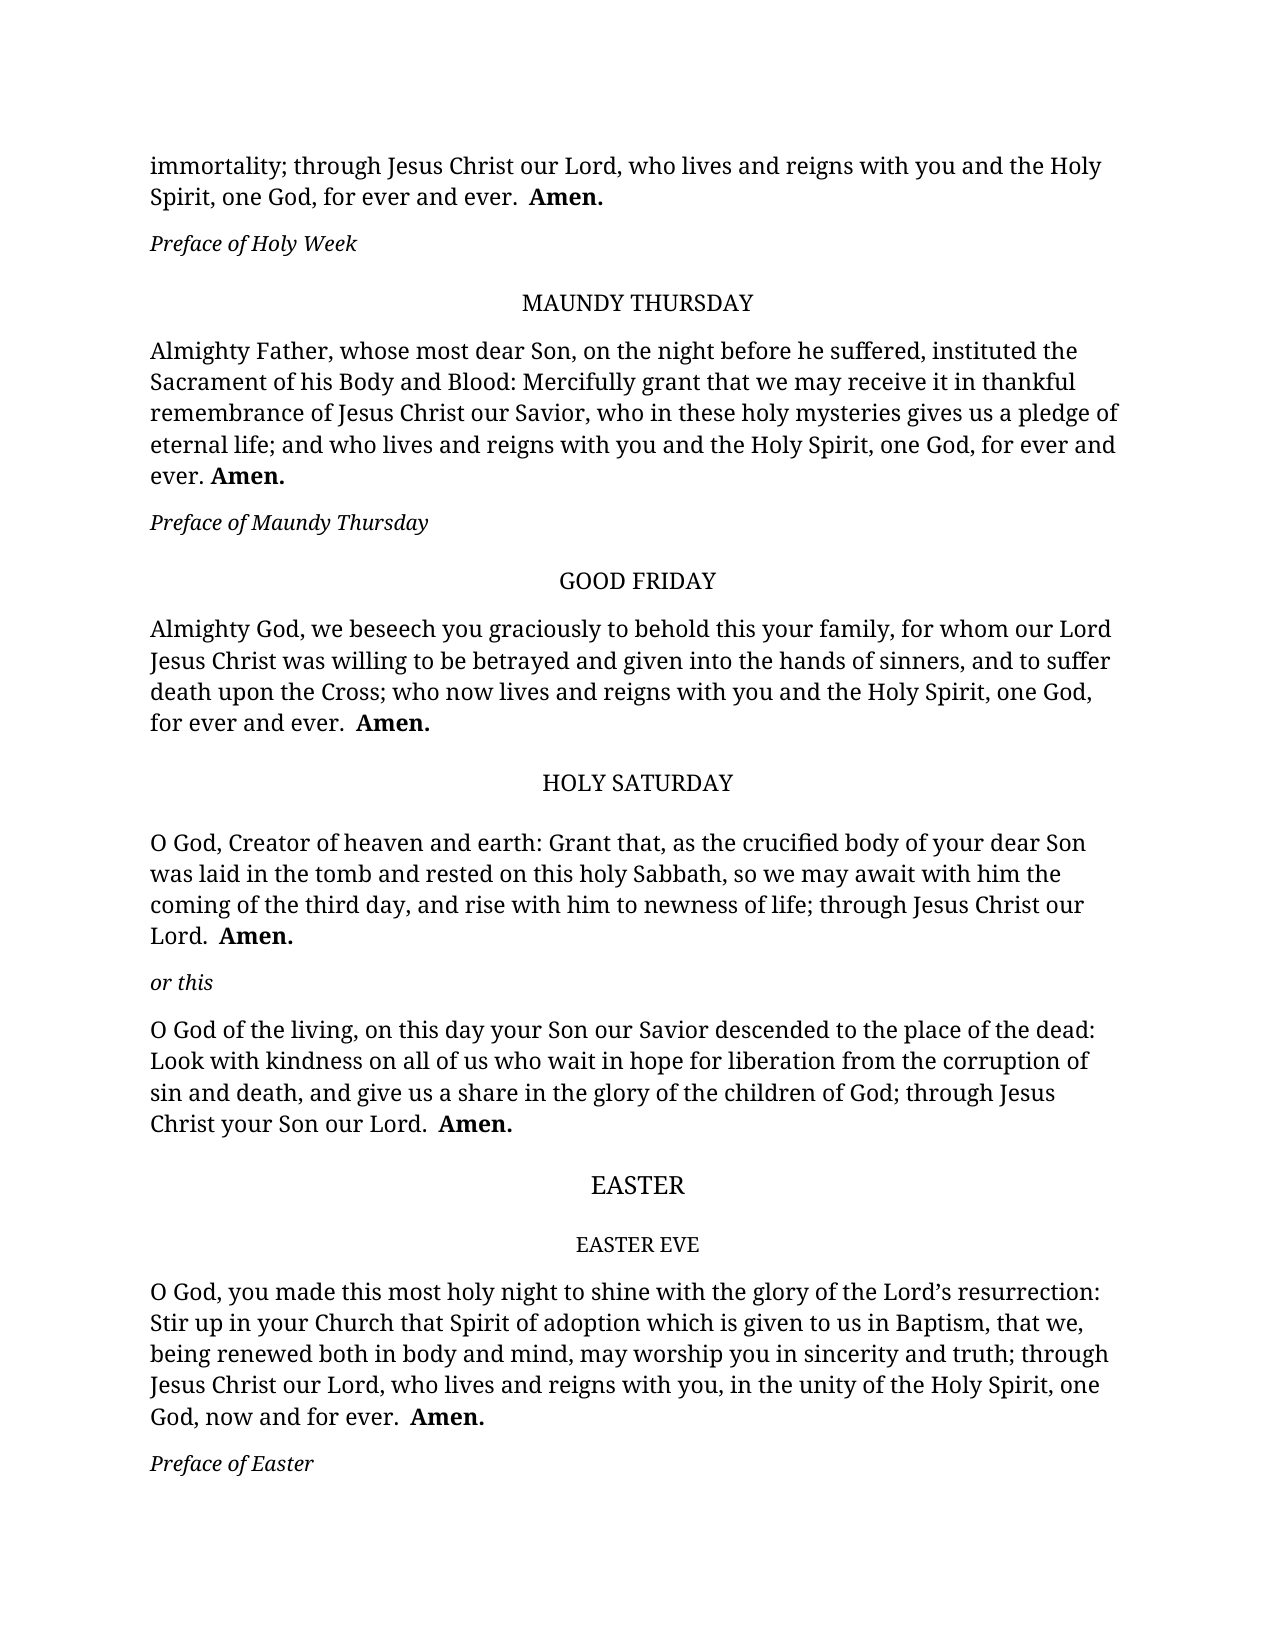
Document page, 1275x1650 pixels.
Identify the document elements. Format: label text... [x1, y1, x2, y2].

text EASTER [150, 1167, 1125, 1202]
text GOOD FRIDAY [150, 565, 1125, 596]
text O God, you made this most holy night to shine with the glory of the Lord’s resurrection: Stir up in your Church that Spirit of adoption which is given to us in Baptism, that we, being renewed both in body and mind, may worship you in sincerity and truth; through Jesus Christ our Lord, who lives and reigns with you, in the unity of the Holy Spirit, one God, now and for ever. Amen. [150, 1276, 1125, 1432]
text EASTER EVE [150, 1230, 1125, 1258]
text MAUNDY THURSDAY [150, 286, 1125, 318]
text O God, Creator of heaven and earth: Grant that, as the crucified body of your dear Son was laid in the tomb and rested on this holy Sabbath, so we may await with him the coming of the third day, and rise with him to newness of life; through Jesus Christ our Lord. Amen. [150, 826, 1125, 951]
text or this [150, 968, 1125, 997]
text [150, 150, 1125, 212]
text O God of the living, on this day your Son our Savior descended to the place of the dead: Look with kindness on all of us who wait in hope for liberation from the corruption of sin and death, and give us a share in the glory of the children of God; through Jesus Christ your Son our Lord. Amen. [150, 1014, 1125, 1139]
text HOLY SATURDAY [150, 767, 1125, 798]
text Preface of Maundy Thursday [150, 508, 1125, 537]
text Preface of Holy Week [150, 229, 1125, 258]
text Preface of Easter [150, 1449, 1125, 1477]
text Almighty Father, whose most dear Son, on the night before he suffered, instituted the Sacrament of his Body and Blood: Mercifully grant that we may receive it in thankful remembrance of Jesus Christ our Savior, who in these holy mysteries gives us a pledge of eternal life; and who lives and reigns with you and the Holy Spirit, one God, for ever and ever. Amen. [150, 335, 1125, 491]
text Almighty God, we beseech you graciously to behold this your family, for whom our Lord Jesus Christ was willing to be betrayed and given into the hands of sinners, and to suffer death upon the Cross; who now lives and reigns with you and the Holy Spirit, one God, for ever and ever. Amen. [150, 613, 1125, 738]
